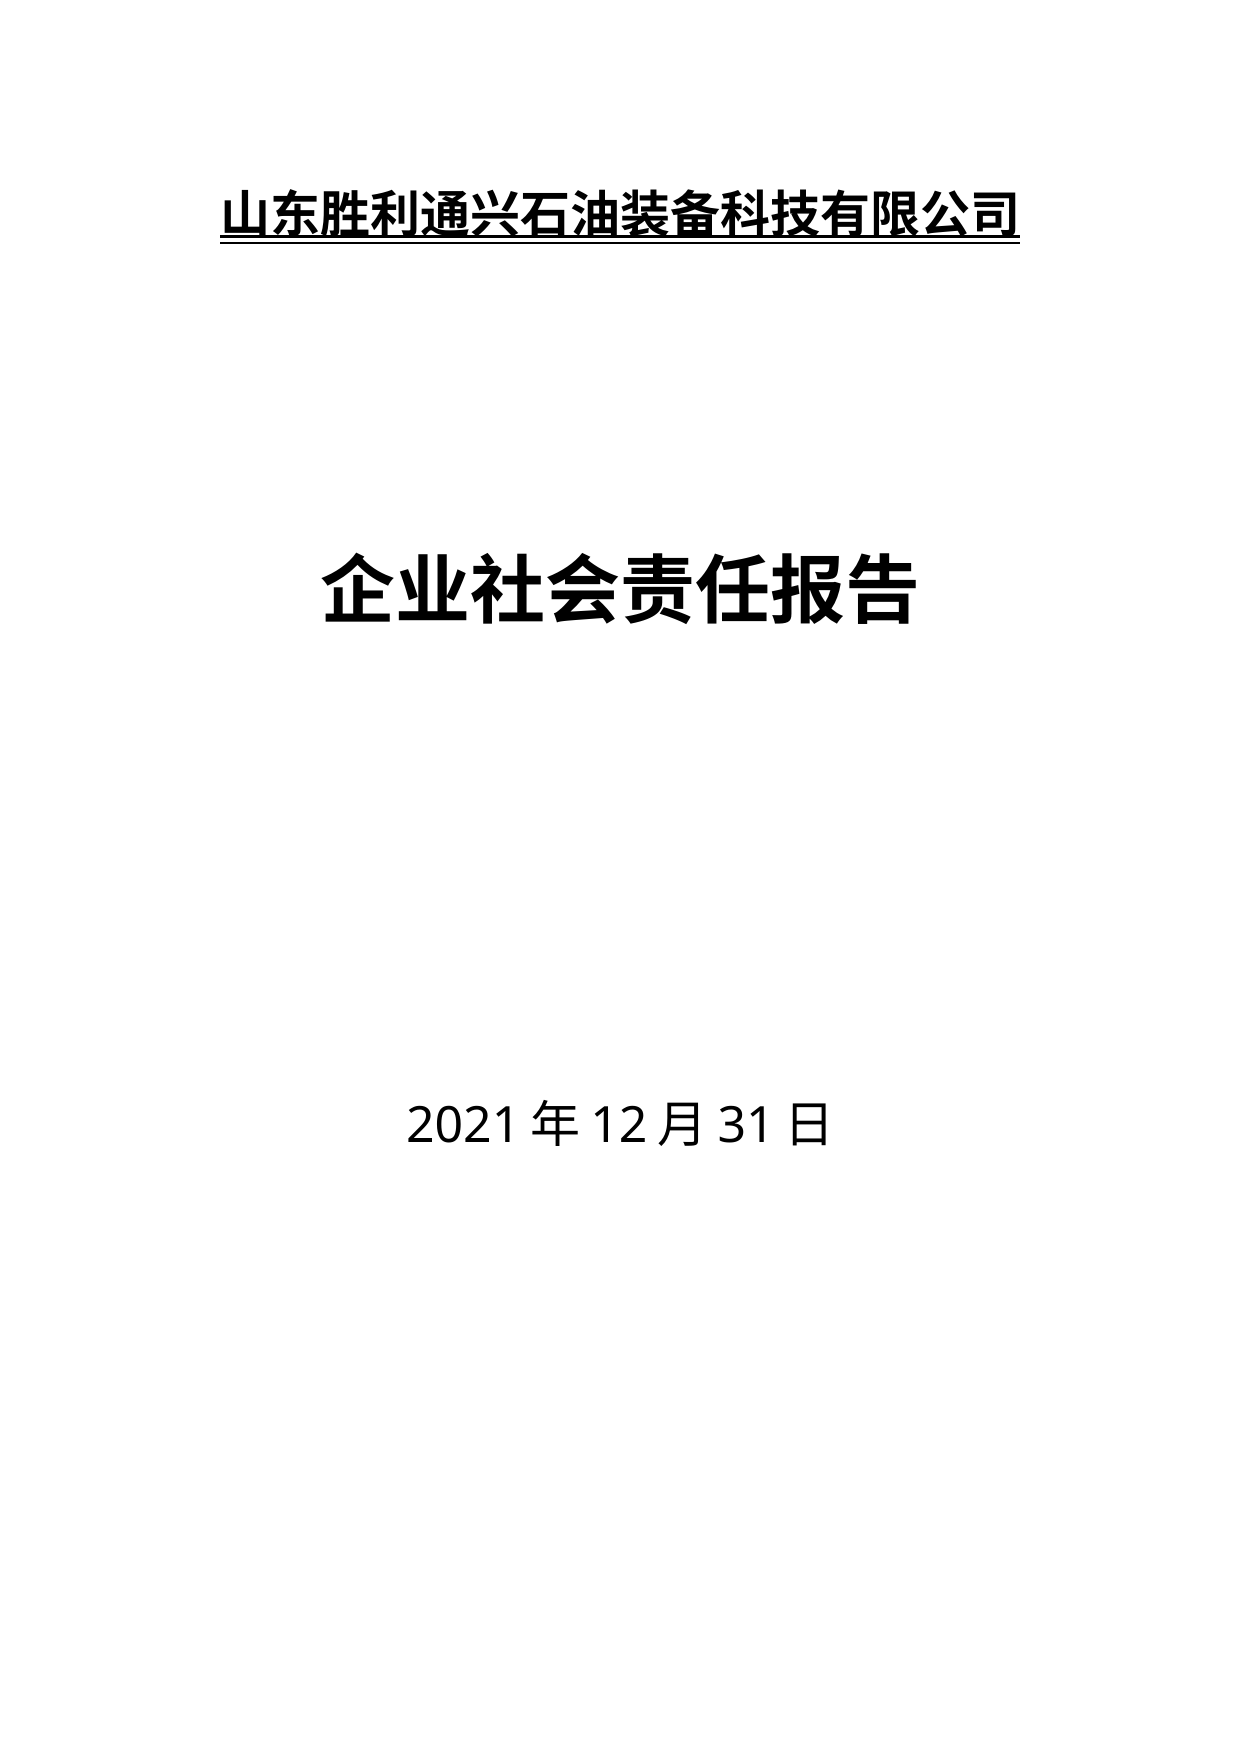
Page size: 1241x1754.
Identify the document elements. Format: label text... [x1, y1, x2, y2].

text 2021年12月31日 [187, 1072, 1053, 1169]
text 山东胜利通兴石油装备科技有限公司 [187, 162, 1053, 259]
text 企业社会责任报告 [187, 519, 1053, 649]
